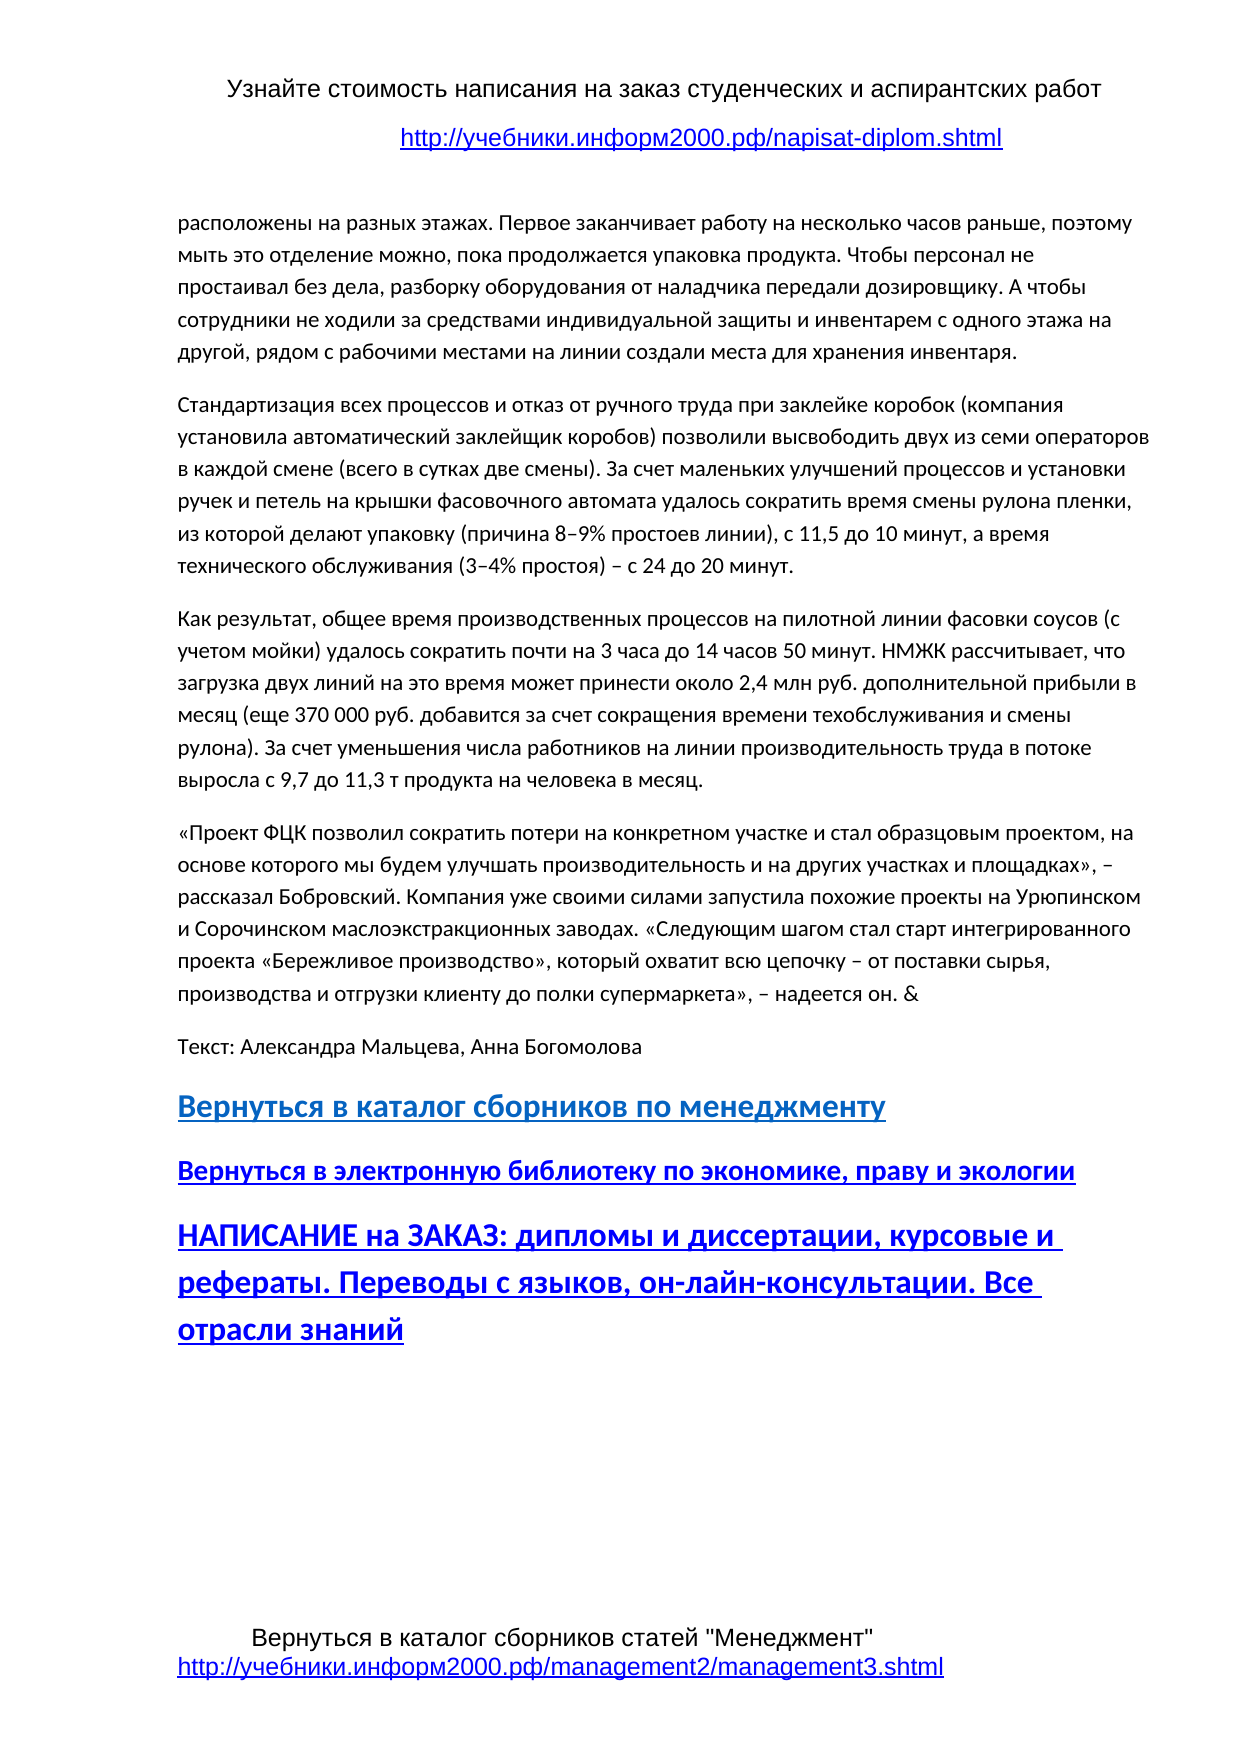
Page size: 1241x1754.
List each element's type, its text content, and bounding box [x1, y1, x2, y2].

text Вернуться в каталог сборников по менеджменту [177, 1085, 1152, 1126]
text Текст: Александра Мальцева, Анна Богомолова [177, 1032, 1152, 1060]
text Вернуться в электронную библиотеку по экономике, праву и экологии [177, 1152, 1152, 1188]
text Как результат, общее время производственных процессов на пилотной линии фасовки соусов (с учетом мойки) удалось сократить почти на 3 часа до 14 часов 50 минут. НМЖК рассчитывает, что загрузка двух линий на это время может принести около 2,4 млн руб. дополнительной прибыли в месяц (еще 370 000 руб. добавится за счет сокращения времени техобслуживания и смены рулона). За счет уменьшения числа работников на линии производительность труда в потоке выросла с 9,7 до 11,3 т продукта на человека в месяц. [177, 604, 1152, 793]
text «Проект ФЦК позволил сократить потери на конкретном участке и стал образцовым проектом, на основе которого мы будем улучшать производительность и на других участках и площадках», – рассказал Бобровский. Компания уже своими силами запустила похожие проекты на Урюпинском и Сорочинском маслоэкстракционных заводах. «Следующим шагом стал старт интегрированного проекта «Бережливое производство», который охватит всю цепочку – от поставки сырья, производства и отгрузки клиенту до полки супермаркета», – надеется он. & [177, 818, 1152, 1007]
text Стандартизация всех процессов и отказ от ручного труда при заклейке коробок (компания установила автоматический заклейщик коробов) позволили высвободить двух из семи операторов в каждой смене (всего в сутках две смены). За счет маленьких улучшений процессов и установки ручек и петель на крышки фасовочного автомата удалось сократить время смены рулона пленки, из которой делают упаковку (причина 8–9% простоев линии), с 11,5 до 10 минут, а время технического обслуживания (3–4% простоя) – с 24 до 20 минут. [177, 390, 1152, 579]
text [177, 208, 1152, 365]
text НАПИСАНИЕ на ЗАКАЗ: дипломы и диссертации, курсовые и рефераты. Переводы с языков, он-лайн-консультации. Все отрасли знаний [177, 1214, 1152, 1348]
